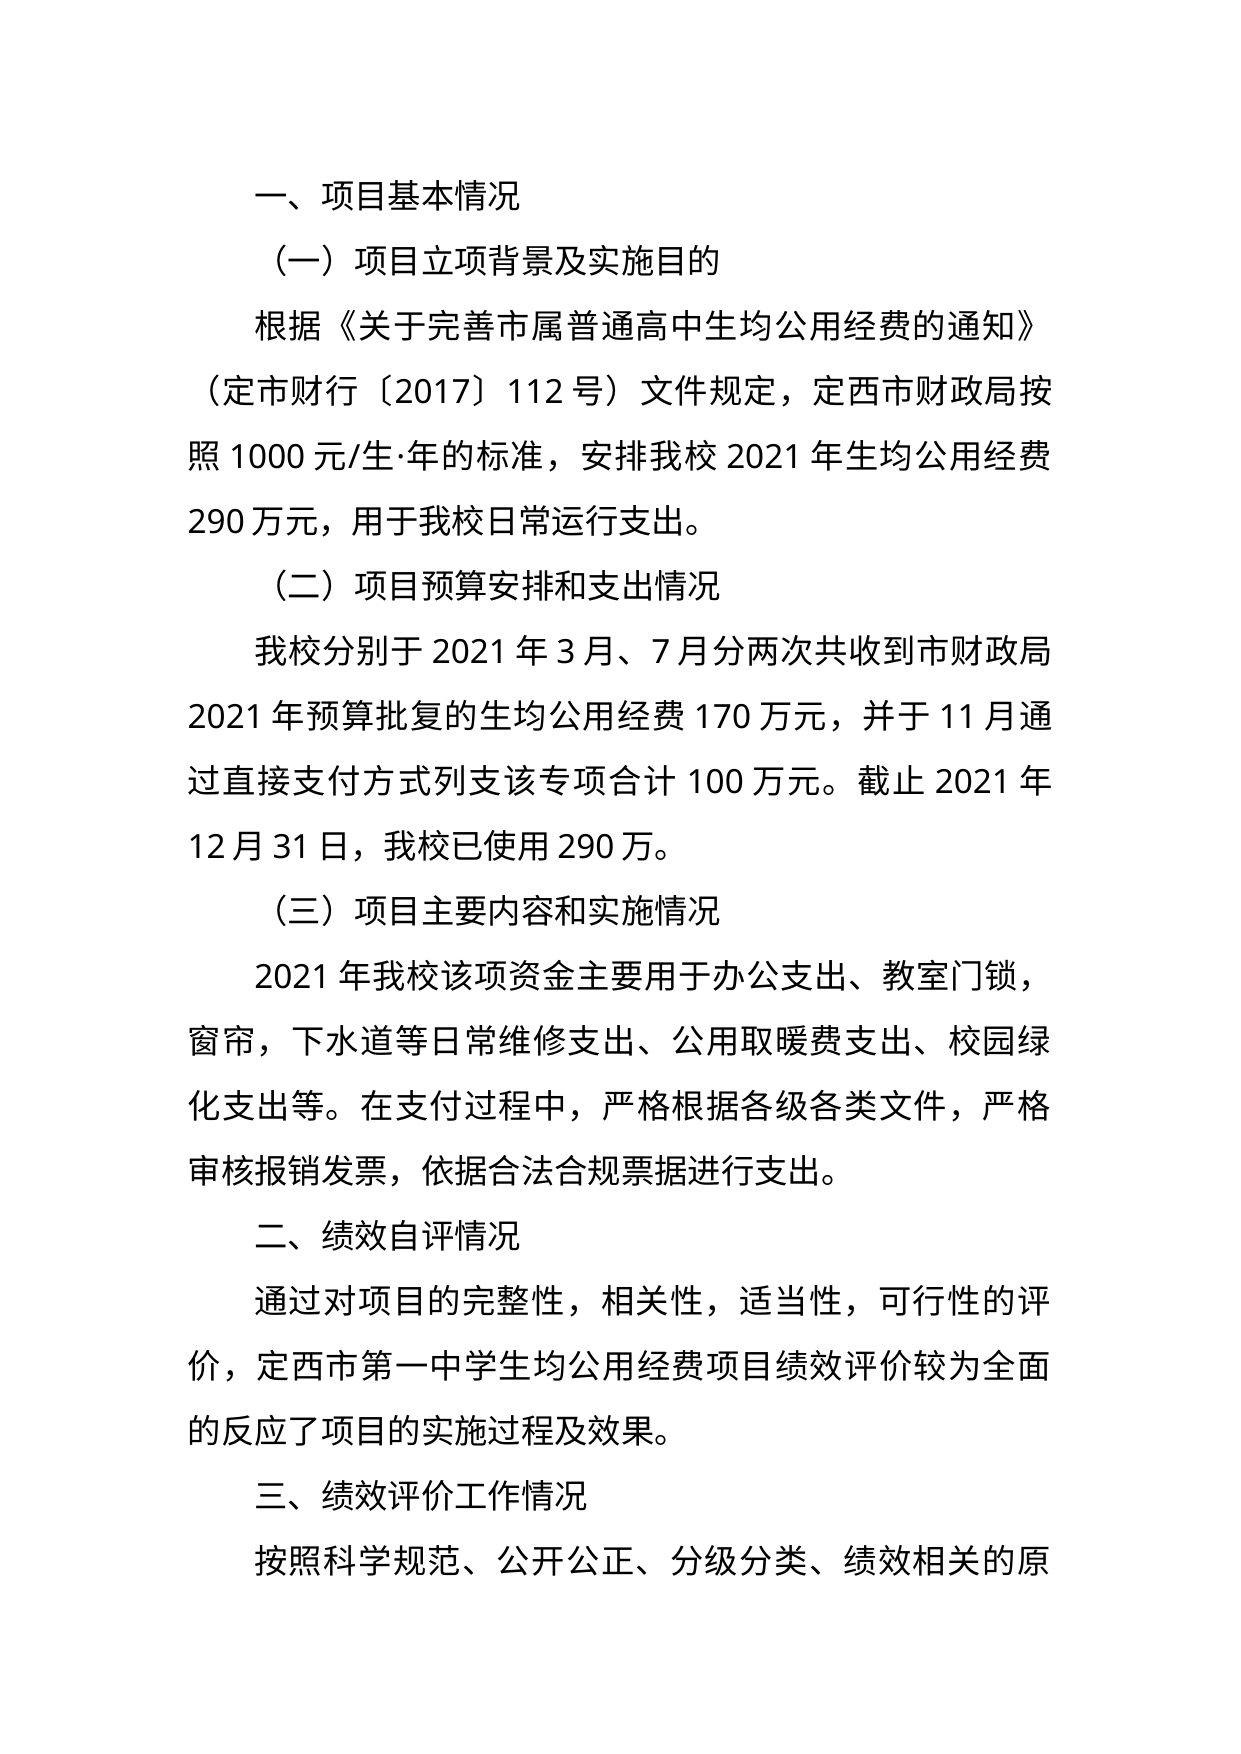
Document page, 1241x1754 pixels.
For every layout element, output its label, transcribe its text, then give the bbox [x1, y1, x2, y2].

text （一）项目立项背景及实施目的 [187, 227, 1053, 292]
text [187, 1527, 1053, 1592]
text 我校分别于2021年3月、7月分两次共收到市财政局2021年预算批复的生均公用经费170万元，并于11月通过直接支付方式列支该专项合计100万元。截止2021年12月31日，我校已使用290万。 [187, 617, 1053, 877]
text 根据《关于完善市属普通高中生均公用经费的通知》（定市财行〔2017〕112号）文件规定，定西市财政局按照1000元/生·年的标准，安排我校2021年生均公用经费290万元，用于我校日常运行支出。 [187, 292, 1053, 552]
text 三、绩效评价工作情况 [187, 1462, 1053, 1527]
text （三）项目主要内容和实施情况 [187, 877, 1053, 942]
text 一、项目基本情况 [187, 162, 1053, 227]
text 二、绩效自评情况 [187, 1202, 1053, 1267]
text 2021年我校该项资金主要用于办公支出、教室门锁，窗帘，下水道等日常维修支出、公用取暖费支出、校园绿化支出等。在支付过程中，严格根据各级各类文件，严格审核报销发票，依据合法合规票据进行支出。 [187, 942, 1053, 1202]
text （二）项目预算安排和支出情况 [187, 552, 1053, 617]
text 通过对项目的完整性，相关性，适当性，可行性的评价，定西市第一中学生均公用经费项目绩效评价较为全面的反应了项目的实施过程及效果。 [187, 1267, 1053, 1462]
